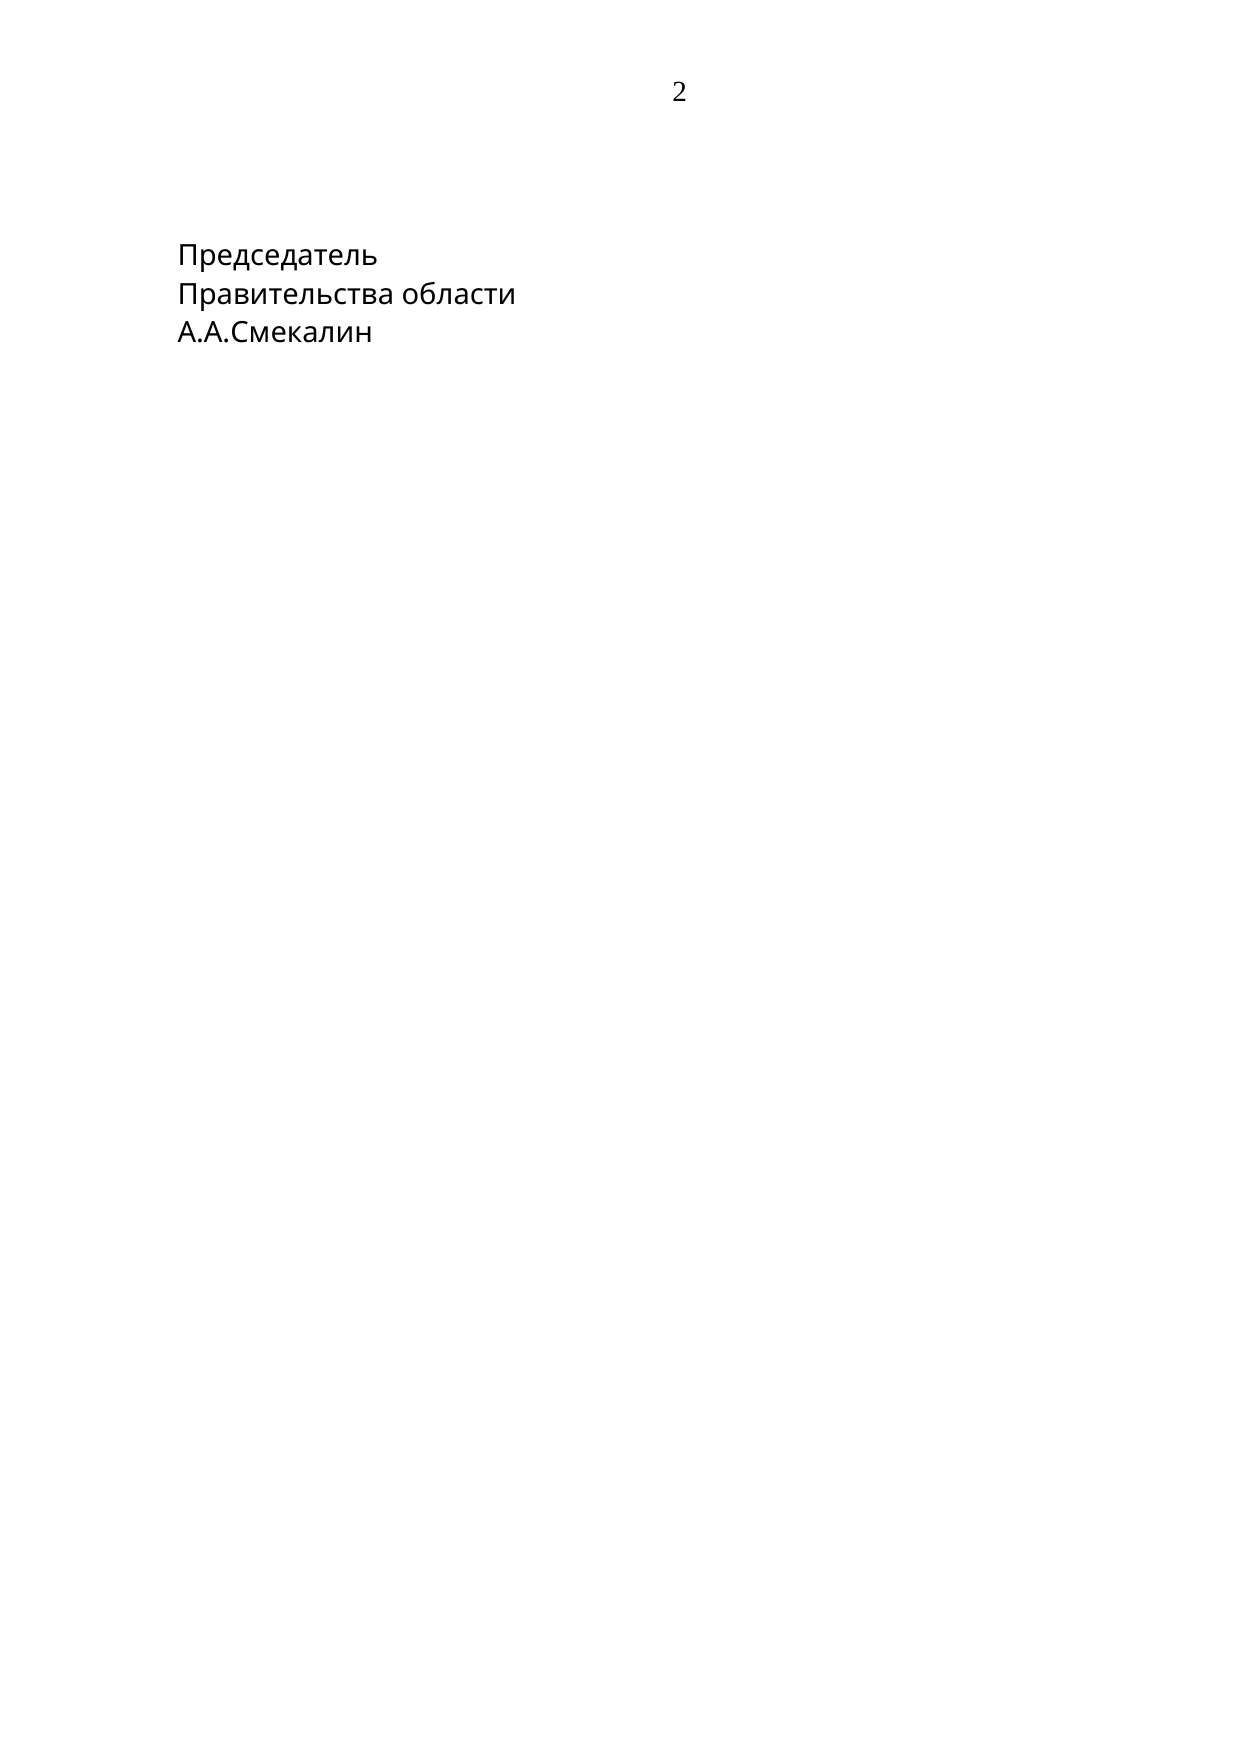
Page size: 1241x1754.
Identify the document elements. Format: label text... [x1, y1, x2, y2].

text Правительства области А.А.Смекалин [177, 273, 1181, 351]
text Председатель [177, 235, 1181, 273]
